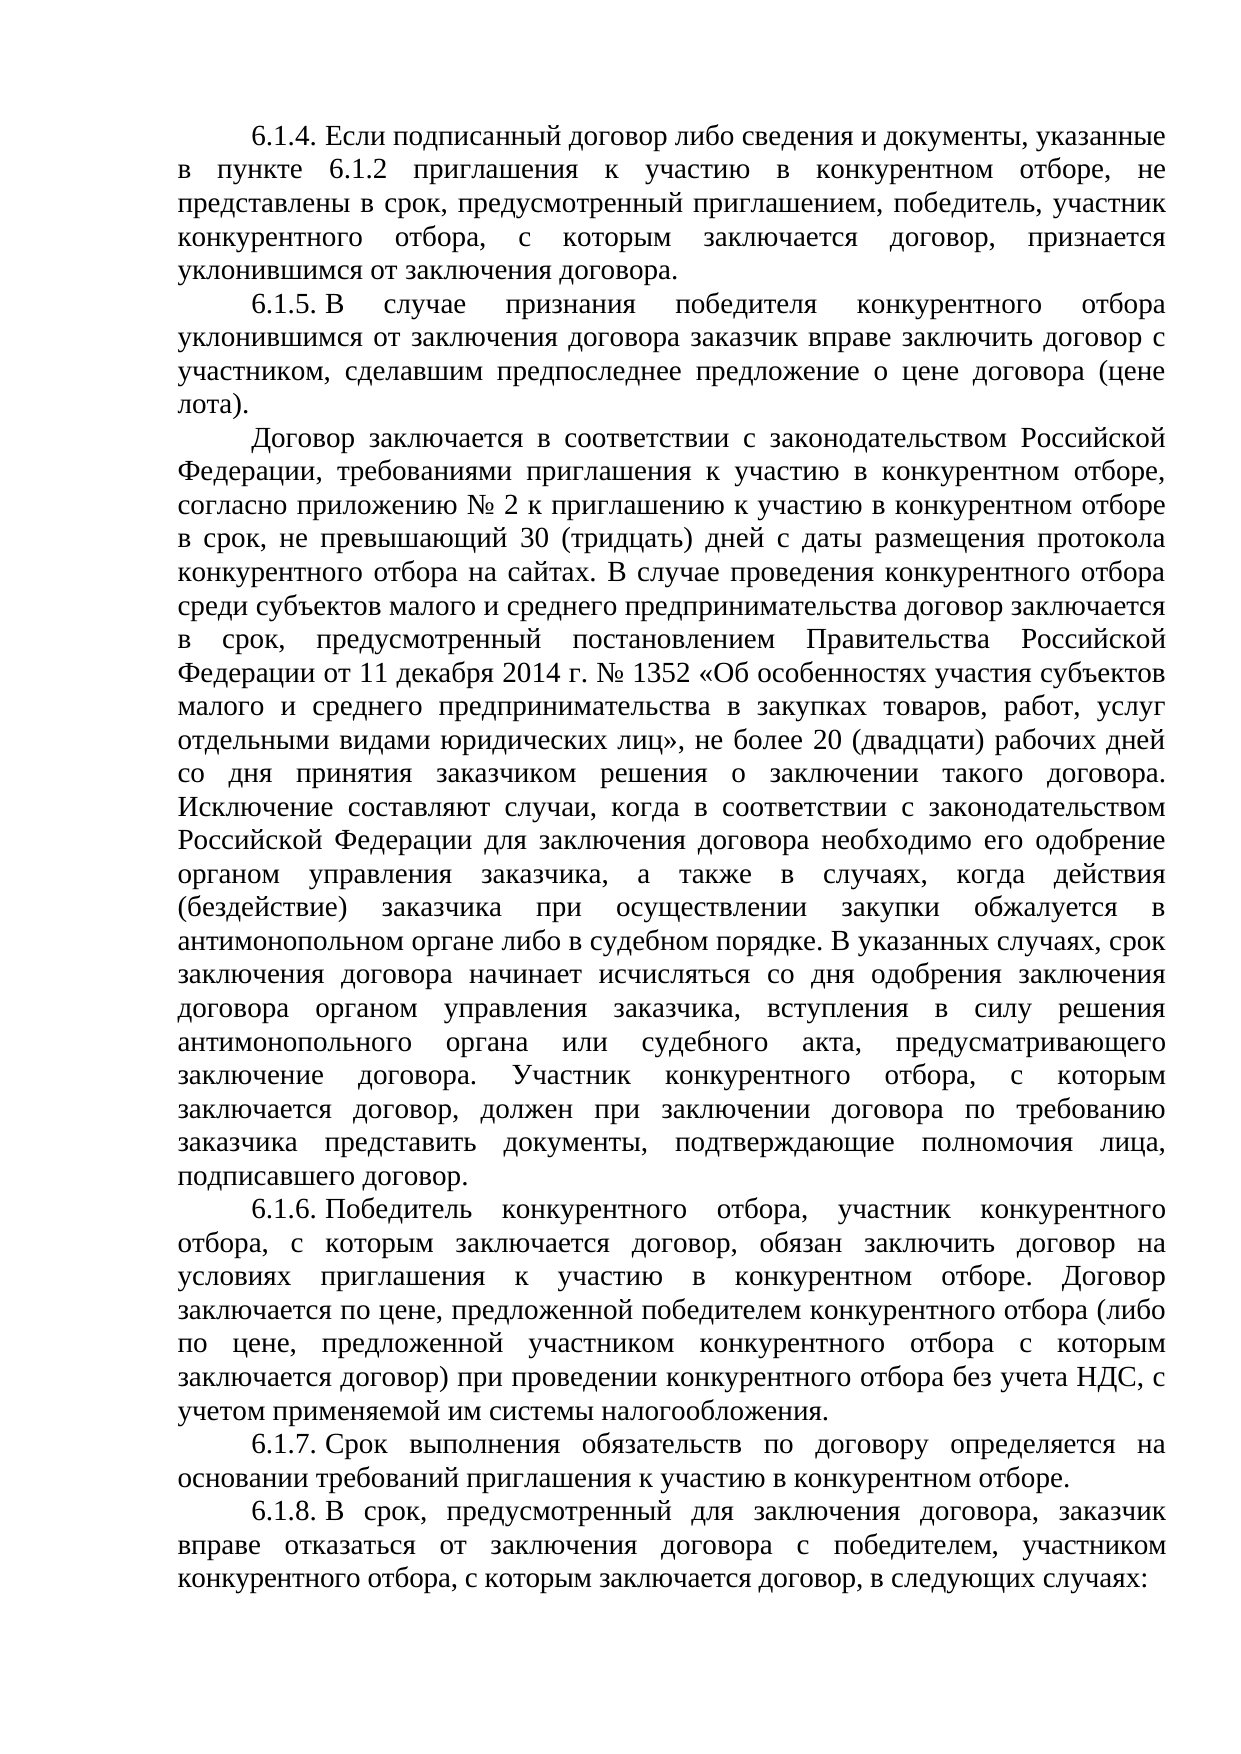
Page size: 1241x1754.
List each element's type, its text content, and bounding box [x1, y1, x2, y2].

text Договор заключается в соответствии с законодательством Российской Федерации, требованиями приглашения к участию в конкурентном отборе, согласно приложению № 2 к приглашению к участию в конкурентном отборе в срок, не превышающий 30 (тридцать) дней с даты размещения протокола конкурентного отбора на сайтах. В случае проведения конкурентного отбора среди субъектов малого и среднего предпринимательства договор заключается в срок, предусмотренный постановлением Правительства Российской Федерации от 11 декабря 2014 г. № 1352 «Об особенностях участия субъектов малого и среднего предпринимательства в закупках товаров, работ, услуг отдельными видами юридических лиц», не более 20 (двадцати) рабочих дней со дня принятия заказчиком решения о заключении такого договора. Исключение составляют случаи, когда в соответствии с законодательством Российской Федерации для заключения договора необходимо его одобрение органом управления заказчика, а также в случаях, когда действия (бездействие) заказчика при осуществлении закупки обжалуется в антимонопольном органе либо в судебном порядке. В указанных случаях, срок заключения договора начинает исчисляться со дня одобрения заключения договора органом управления заказчика, вступления в силу решения антимонопольного органа или судебного акта, предусматривающего заключение договора. Участник конкурентного отбора, с которым заключается договор, должен при заключении договора по требованию заказчика представить документы, подтверждающие полномочия лица, подписавшего договор. [177, 420, 1167, 1191]
list Победитель конкурентного отбора, участник конкурентного отбора, с которым заключается договор, обязан заключить договор на условиях приглашения к участию в конкурентном отборе. Договор заключается по цене, предложенной победителем конкурентного отбора (либо по цене, предложенной участником конкурентного отбора с которым заключается договор) при проведении конкурентного отбора без учета НДС, с учетом применяемой им системы налогообложения. [177, 1191, 1167, 1426]
list В срок, предусмотренный для заключения договора, заказчик вправе отказаться от заключения договора с победителем, участником конкурентного отбора, с которым заключается договор, в следующих случаях: [177, 1493, 1167, 1594]
list Если подписанный договор либо сведения и документы, указанные в пункте 6.1.2 приглашения к участию в конкурентном отборе, не представлены в срок, предусмотренный приглашением, победитель, участник конкурентного отбора, с которым заключается договор, признается уклонившимся от заключения договора. [177, 118, 1167, 286]
list Срок выполнения обязательств по договору определяется на основании требований приглашения к участию в конкурентном отборе. [177, 1426, 1167, 1493]
list В случае признания победителя конкурентного отбора уклонившимся от заключения договора заказчик вправе заключить договор с участником, сделавшим предпоследнее предложение о цене договора (цене лота). [177, 286, 1167, 420]
